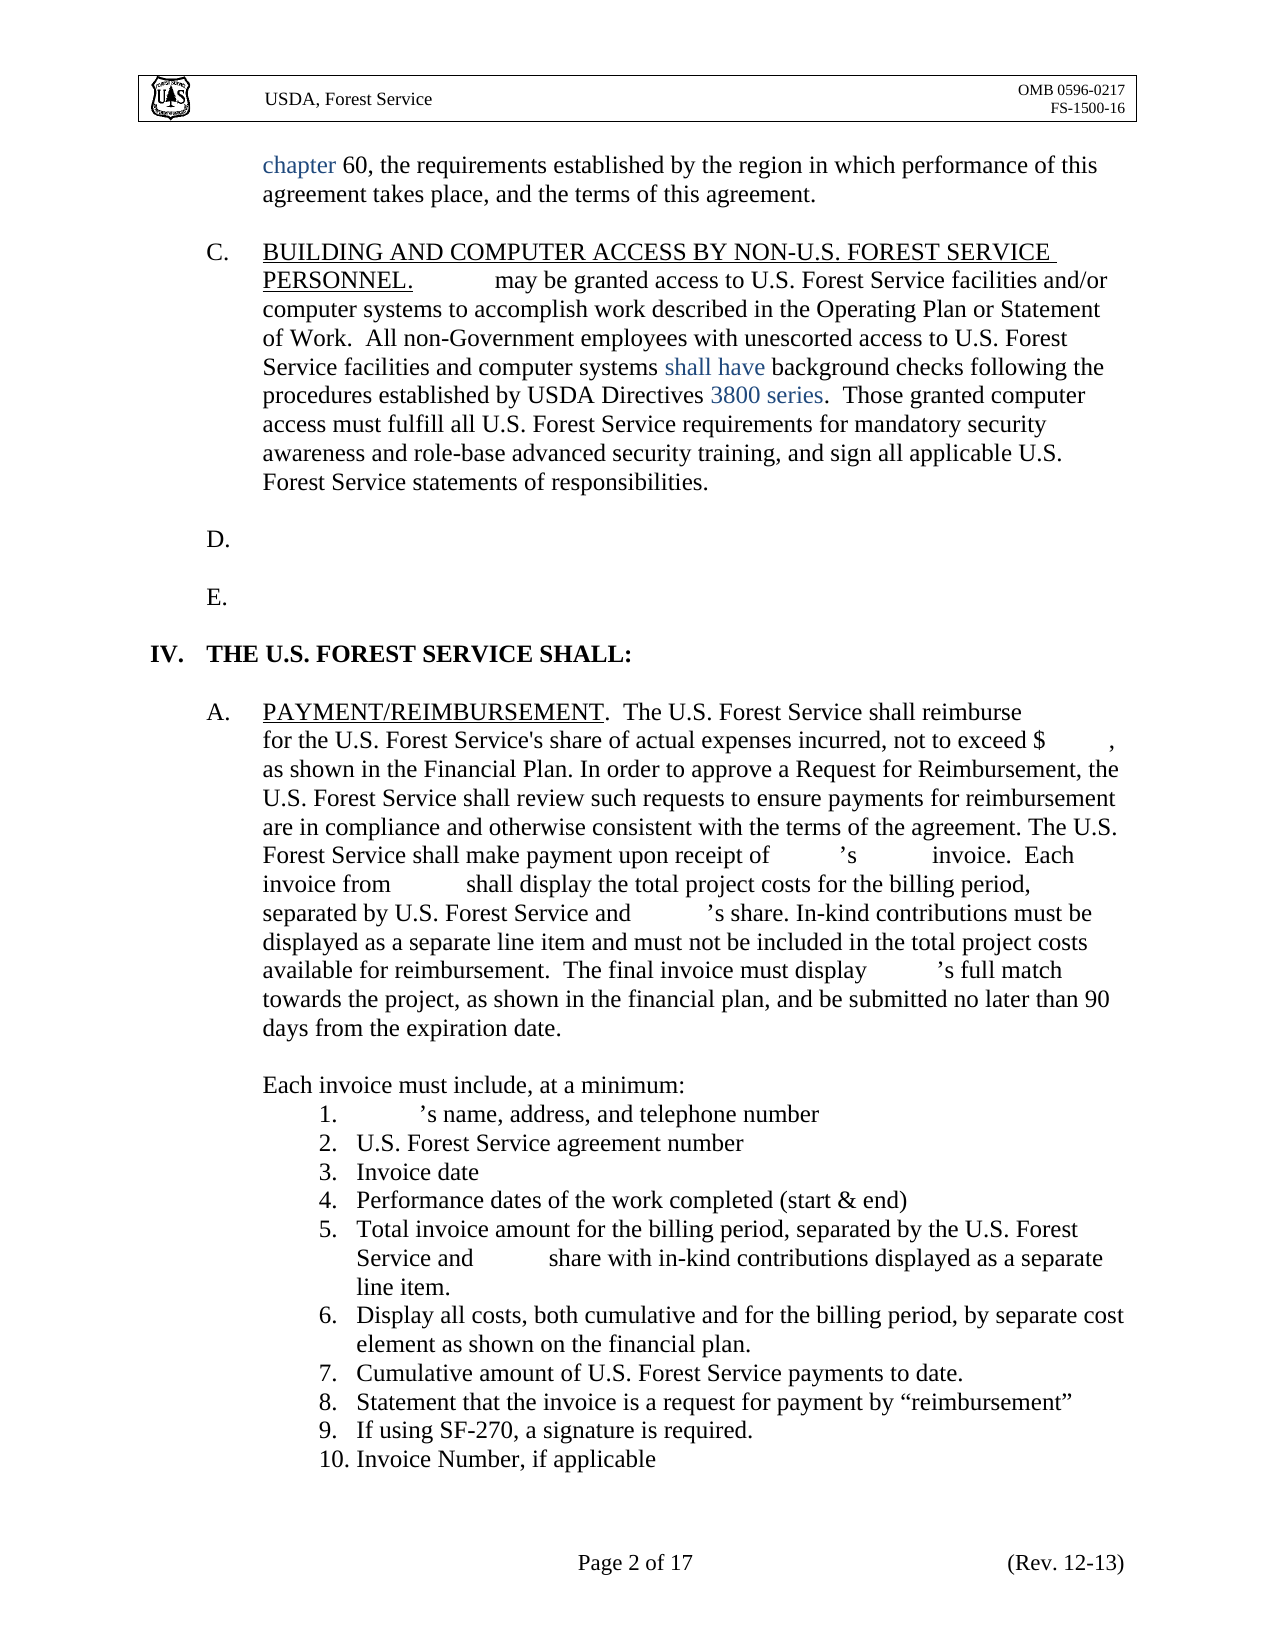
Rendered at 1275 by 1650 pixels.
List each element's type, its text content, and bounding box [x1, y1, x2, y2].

list Performance dates of the work completed (start & end) [319, 1186, 1125, 1214]
list U.S. Forest Service agreement number [319, 1128, 1125, 1157]
list ’s name, address, and telephone number [319, 1099, 1125, 1128]
list Cumulative amount of U.S. Forest Service payments to date. [319, 1358, 1125, 1387]
list Total invoice amount for the billing period, separated by the U.S. Forest Service and share with in-kind contributions displayed as a separate line item. [319, 1214, 1125, 1301]
list BUILDING AND COMPUTER ACCESS BY NON-U.S. FOREST SERVICE PERSONNEL. may be granted access to U.S. Forest Service facilities and/or computer systems to accomplish work described in the Operating Plan or Statement of Work. All non-Government employees with unescorted access to U.S. Forest Service facilities and computer systems shall have background checks following the procedures established by USDA Directives 3800 series. Those granted computer access must fulfill all U.S. Forest Service requirements for mandatory security awareness and role-base advanced security training, and sign all applicable U.S. Forest Service statements of responsibilities. [206, 237, 1125, 496]
list If using SF-270, a signature is required. [319, 1416, 1125, 1444]
picture [150, 76, 191, 121]
list Invoice date [319, 1157, 1125, 1186]
list Invoice Number, if applicable [319, 1444, 1125, 1473]
list Display all costs, both cumulative and for the billing period, by separate cost element as shown on the financial plan. [319, 1301, 1125, 1358]
text Each invoice must include, at a minimum: [262, 1071, 1125, 1099]
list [206, 151, 1125, 208]
list THE U.S. FOREST SERVICE SHALL: [150, 639, 1125, 668]
list Statement that the invoice is a request for payment by “reimbursement” [319, 1387, 1125, 1416]
list PAYMENT/REIMBURSEMENT. The U.S. Forest Service shall reimburse for the U.S. Forest Service's share of actual expenses incurred, not to exceed $ , as shown in the Financial Plan. In order to approve a Request for Reimbursement, the U.S. Forest Service shall review such requests to ensure payments for reimbursement are in compliance and otherwise consistent with the terms of the agreement. The U.S. Forest Service shall make payment upon receipt of ’s invoice. Each invoice from shall display the total project costs for the billing period, separated by U.S. Forest Service and ’s share. In-kind contributions must be displayed as a separate line item and must not be included in the total project costs available for reimbursement. The final invoice must display ’s full match towards the project, as shown in the financial plan, and be submitted no later than 90 days from the expiration date. [206, 697, 1125, 1042]
